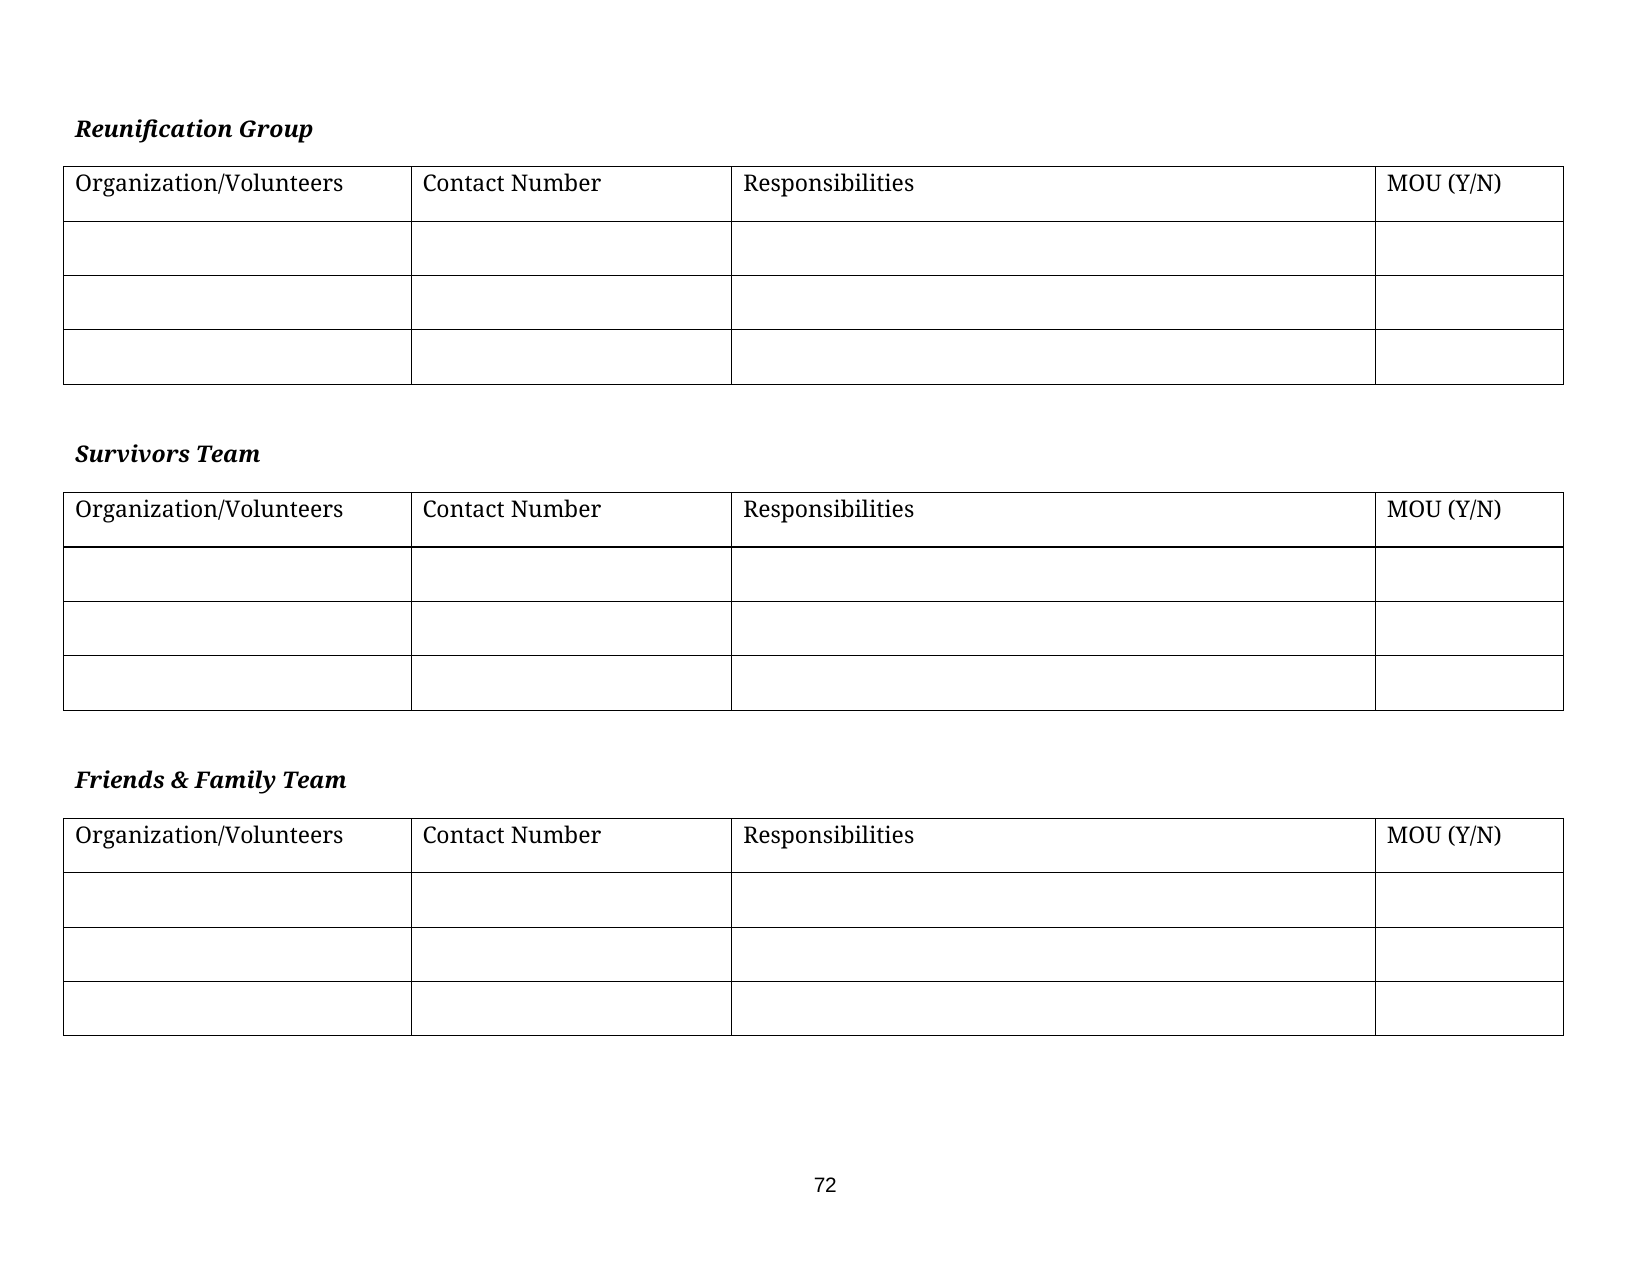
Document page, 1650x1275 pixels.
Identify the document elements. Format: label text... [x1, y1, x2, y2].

text Survivors Team [75, 438, 1575, 469]
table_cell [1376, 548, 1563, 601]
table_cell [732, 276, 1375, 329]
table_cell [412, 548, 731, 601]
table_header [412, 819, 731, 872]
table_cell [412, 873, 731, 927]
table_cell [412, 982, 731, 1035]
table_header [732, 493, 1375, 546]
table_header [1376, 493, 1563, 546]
text Reunification Group [75, 112, 1575, 144]
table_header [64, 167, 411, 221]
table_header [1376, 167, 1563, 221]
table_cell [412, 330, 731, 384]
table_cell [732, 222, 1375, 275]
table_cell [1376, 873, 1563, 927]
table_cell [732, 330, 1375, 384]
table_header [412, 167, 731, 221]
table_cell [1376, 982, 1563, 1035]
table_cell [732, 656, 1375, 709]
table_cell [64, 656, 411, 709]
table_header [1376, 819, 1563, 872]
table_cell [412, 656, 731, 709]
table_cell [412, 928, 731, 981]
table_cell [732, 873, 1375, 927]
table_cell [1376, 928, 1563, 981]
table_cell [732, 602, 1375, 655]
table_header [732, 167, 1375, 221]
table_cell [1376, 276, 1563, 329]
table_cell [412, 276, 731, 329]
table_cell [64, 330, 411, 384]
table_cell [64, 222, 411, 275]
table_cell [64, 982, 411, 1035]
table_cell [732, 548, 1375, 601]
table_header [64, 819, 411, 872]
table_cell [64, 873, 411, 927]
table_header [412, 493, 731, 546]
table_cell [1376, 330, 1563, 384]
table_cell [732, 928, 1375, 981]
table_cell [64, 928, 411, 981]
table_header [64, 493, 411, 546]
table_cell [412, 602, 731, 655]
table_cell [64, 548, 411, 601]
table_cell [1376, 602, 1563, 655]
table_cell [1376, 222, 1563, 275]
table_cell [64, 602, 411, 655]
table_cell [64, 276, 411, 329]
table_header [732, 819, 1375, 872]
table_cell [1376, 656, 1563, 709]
text Friends & Family Team [75, 764, 1575, 795]
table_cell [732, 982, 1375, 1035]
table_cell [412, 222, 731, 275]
